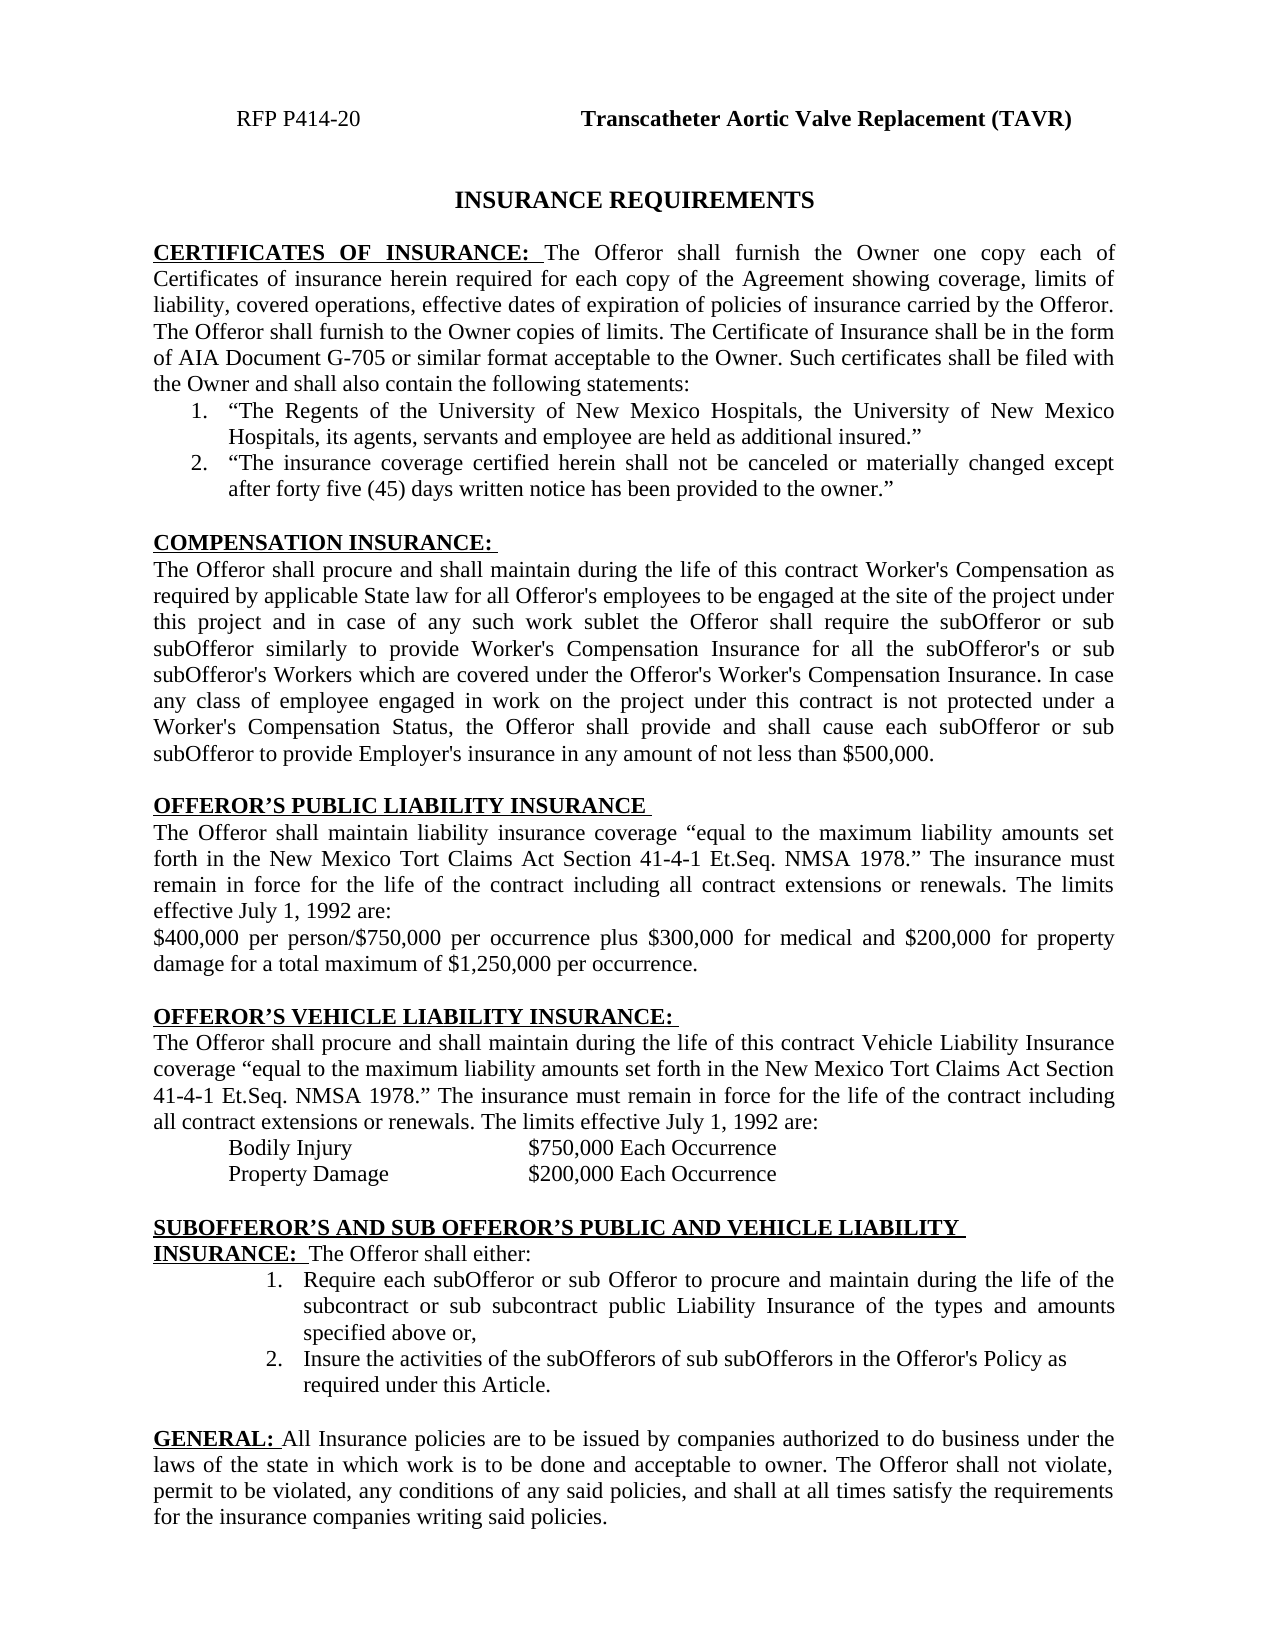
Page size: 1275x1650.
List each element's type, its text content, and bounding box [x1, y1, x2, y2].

list “The Regents of the University of New Mexico Hospitals, the University of New Mexico Hospitals, its agents, servants and employee are held as additional insured.” [191, 397, 1116, 450]
text Property Damage $200,000 Each Occurrence [228, 1161, 1116, 1187]
text SUBOFFEROR’S AND SUB OFFEROR’S PUBLIC AND VEHICLE LIABILITY INSURANCE: The Offeror shall either: [153, 1214, 1101, 1267]
text The Offeror shall procure and shall maintain during the life of this contract Vehicle Liability Insurance coverage “equal to the maximum liability amounts set forth in the New Mexico Tort Claims Act Section 41-4-1 Et.Seq. NMSA 1978.” The insurance must remain in force for the life of the contract including all contract extensions or renewals. The limits effective July 1, 1992 are: [153, 1029, 1116, 1134]
text Bodily Injury $750,000 Each Occurrence [228, 1135, 1116, 1161]
text OFFEROR’S PUBLIC LIABILITY INSURANCE [153, 792, 1116, 819]
text required under this Article. [303, 1372, 1116, 1398]
text CERTIFICATES OF INSURANCE: The Offeror shall furnish the Owner one copy each of Certificates of insurance herein required for each copy of the Agreement showing coverage, limits of liability, covered operations, effective dates of expiration of policies of insurance carried by the Offeror. The Offeror shall furnish to the Owner copies of limits. The Certificate of Insurance shall be in the form of AIA Document G-705 or similar format acceptable to the Owner. Such certificates shall be filed with the Owner and shall also contain the following statements: [153, 239, 1116, 397]
list Require each subOfferor or sub Offeror to procure and maintain during the life of the subcontract or sub subcontract public Liability Insurance of the types and amounts specified above or, [266, 1267, 1116, 1346]
text OFFEROR’S VEHICLE LIABILITY INSURANCE: [153, 1003, 1116, 1029]
text $400,000 per person/$750,000 per occurrence plus $300,000 for medical and $200,000 for property damage for a total maximum of $1,250,000 per occurrence. [153, 924, 1116, 977]
list Insure the activities of the subOfferors of sub subOfferors in the Offeror's Policy as [266, 1346, 1116, 1372]
text COMPENSATION INSURANCE: [153, 529, 1116, 556]
text GENERAL: All Insurance policies are to be issued by companies authorized to do business under the laws of the state in which work is to be done and acceptable to owner. The Offeror shall not violate, permit to be violated, any conditions of any said policies, and shall at all times satisfy the requirements for the insurance companies writing said policies. [153, 1425, 1116, 1530]
text The Offeror shall procure and shall maintain during the life of this contract Worker's Compensation as required by applicable State law for all Offeror's employees to be engaged at the site of the project under this project and in case of any such work sublet the Offeror shall require the subOfferor or sub subOfferor similarly to provide Worker's Compensation Insurance for all the subOfferor's or sub subOfferor's Workers which are covered under the Offeror's Worker's Compensation Insurance. In case any class of employee engaged in work on the project under this contract is not protected under a Worker's Compensation Status, the Offeror shall provide and shall cause each subOfferor or sub subOfferor to provide Employer's insurance in any amount of not less than $500,000. [153, 556, 1116, 766]
text INSURANCE REQUIREMENTS [153, 187, 1116, 214]
list “The insurance coverage certified herein shall not be canceled or materially changed except after forty five (45) days written notice has been provided to the owner.” [191, 450, 1116, 502]
text The Offeror shall maintain liability insurance coverage “equal to the maximum liability amounts set forth in the New Mexico Tort Claims Act Section 41-4-1 Et.Seq. NMSA 1978.” The insurance must remain in force for the life of the contract including all contract extensions or renewals. The limits effective July 1, 1992 are: [153, 819, 1116, 924]
